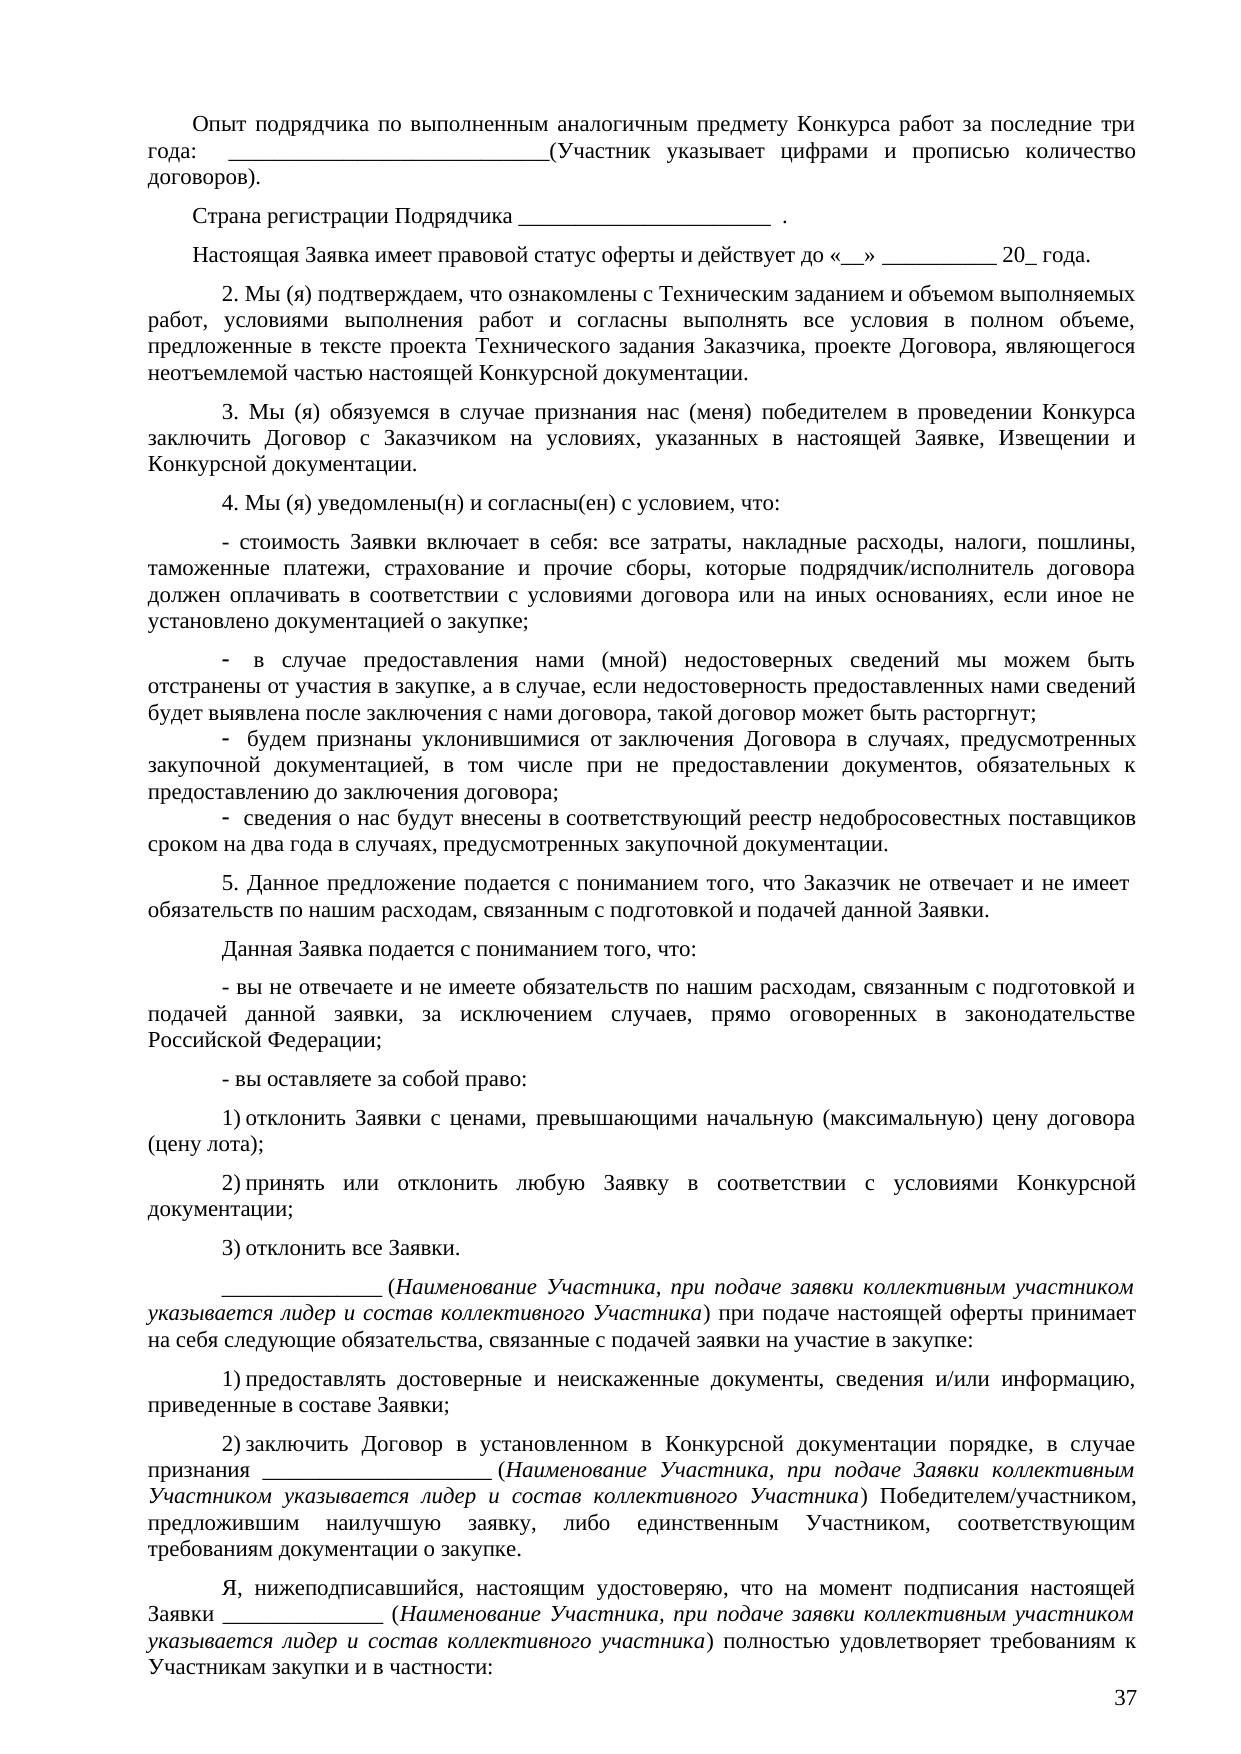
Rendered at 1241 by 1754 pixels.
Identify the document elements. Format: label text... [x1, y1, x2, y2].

text Страна регистрации Подрядчика ______________________ . [148, 202, 1137, 228]
text 5. Данное предложение подается с пониманием того, что Заказчик не отвечает и не имеет обязательств по нашим расходам, связанным с подготовкой и подачей данной Заявки. [148, 869, 1131, 922]
list будем признаны уклонившимися от заключения Договора в случаях, предусмотренных закупочной документацией, в том числе при не предоставлении документов, обязательных к предоставлению до заключения договора; [148, 725, 1137, 804]
list в случае предоставления нами (мной) недостоверных сведений мы можем быть отстранены от участия в закупке, а в случае, если недостоверность предоставленных нами сведений будет выявлена после заключения с нами договора, такой договор может быть расторгнут; [148, 646, 1137, 725]
list принять или отклонить любую Заявку в соответствии с условиями Конкурсной документации; [148, 1169, 1137, 1222]
text 4. Мы (я) уведомлены(н) и согласны(ен) с условием, что: [148, 489, 1137, 516]
text - вы не отвечаете и не имеете обязательств по нашим расходам, связанным с подготовкой и подачей данной заявки, за исключением случаев, прямо оговоренных в законодательстве Российской Федерации; [148, 973, 1137, 1052]
text Настоящая Заявка имеет правовой статус оферты и действует до «__» __________ 20_ года. [148, 241, 1137, 267]
text Я, нижеподписавшийся, настоящим удостоверяю, что на момент подписания настоящей Заявки ______________ (Наименование Участника, при подаче заявки коллективным участником указывается лидер и состав коллективного участника) полностью удовлетворяет требованиям к Участникам закупки и в частности: [148, 1574, 1137, 1679]
text Данная Заявка подается с пониманием того, что: [148, 934, 1137, 961]
text - стоимость Заявки включает в себя: все затраты, накладные расходы, налоги, пошлины, таможенные платежи, страхование и прочие сборы, которые подрядчик/исполнитель договора должен оплачивать в соответствии с условиями договора или на иных основаниях, если иное не установлено документацией о закупке; [148, 528, 1137, 633]
text - вы оставляете за собой право: [148, 1065, 1137, 1091]
list предоставлять достоверные и неискаженные документы, сведения и/или информацию, приведенные в составе Заявки; [148, 1365, 1137, 1417]
text ______________ (Наименование Участника, при подаче заявки коллективным участником указывается лидер и состав коллективного Участника) при подаче настоящей оферты принимает на себя следующие обязательства, связанные с подачей заявки на участие в закупке: [148, 1273, 1137, 1352]
text 2. Мы (я) подтверждаем, что ознакомлены с Техническим заданием и объемом выполняемых работ, условиями выполнения работ и согласны выполнять все условия в полном объеме, предложенные в тексте проекта Технического задания Заказчика, проекте Договора, являющегося неотъемлемой частью настоящей Конкурсной документации. [148, 280, 1137, 385]
list сведения о нас будут внесены в соответствующий реестр недобросовестных поставщиков сроком на два года в случаях, предусмотренных закупочной документации. [148, 804, 1137, 857]
text Опыт подрядчика по выполненным аналогичным предмету Конкурса работ за последние три года: ____________________________(Участник указывает цифрами и прописью количество договоров). [148, 111, 1137, 189]
text 3. Мы (я) обязуемся в случае признания нас (меня) победителем в проведении Конкурса заключить Договор с Заказчиком на условиях, указанных в настоящей Заявке, Извещении и Конкурсной документации. [148, 398, 1137, 477]
list отклонить все Заявки. [148, 1234, 1137, 1261]
list заключить Договор в установленном в Конкурсной документации порядке, в случае признания ____________________ (Наименование Участника, при подаче Заявки коллективным Участником указывается лидер и состав коллективного Участника) Победителем/участником, предложившим наилучшую заявку, либо единственным Участником, соответствующим требованиям документации о закупке. [148, 1430, 1137, 1562]
list отклонить Заявки с ценами, превышающими начальную (максимальную) цену договора (цену лота); [148, 1104, 1137, 1157]
